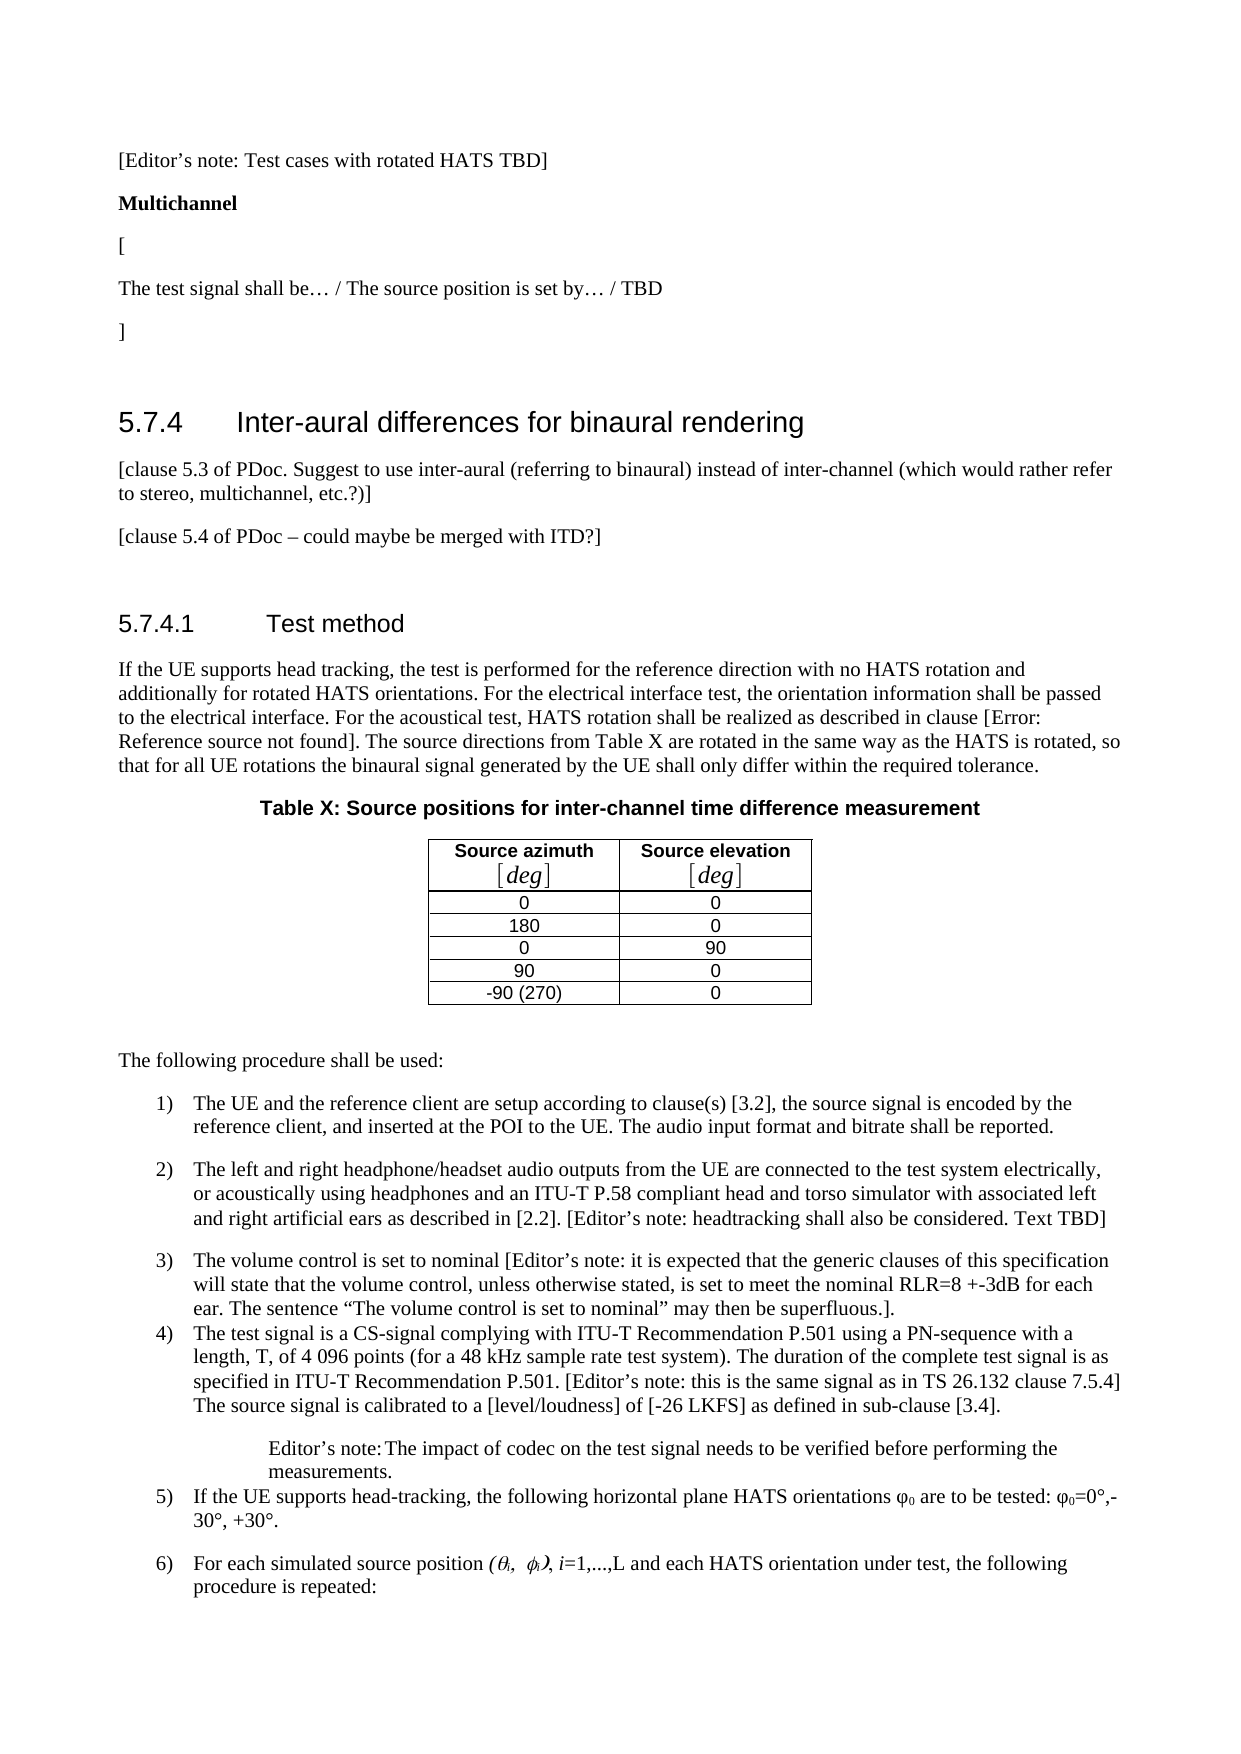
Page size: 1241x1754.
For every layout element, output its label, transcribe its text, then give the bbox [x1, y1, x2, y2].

text Multichannel [118, 191, 1122, 214]
text The following procedure shall be used: [118, 1048, 1122, 1072]
list For each simulated source position (ii i=1,...,L and each HATS orientation under test, the following procedure is repeated: [156, 1550, 1122, 1598]
table_cell 0 [620, 914, 811, 936]
table_cell -90 (270) [429, 982, 619, 1004]
table_cell 0 [429, 892, 619, 913]
table_cell 0 [620, 982, 811, 1004]
text 5.7.4 Inter-aural differences for binaural rendering [118, 404, 1122, 438]
text [clause 5.4 of PDoc – could maybe be merged with ITD?] [118, 524, 1122, 548]
table_cell 90 [429, 960, 619, 981]
list The UE and the reference client are setup according to clause(s) [3.2], the source signal is encoded by the reference client, and inserted at the POI to the UE. The audio input format and bitrate shall be reported. [156, 1090, 1122, 1138]
text Editor’s note: The impact of codec on the test signal needs to be verified before performing the measurements. [268, 1435, 1122, 1483]
text [clause 5.3 of PDoc. Suggest to use inter-aural (referring to binaural) instead of inter-channel (which would rather refer to stereo, multichannel, etc.?)] [118, 457, 1122, 505]
table_cell 0 [620, 892, 811, 913]
text Table X: Source positions for inter-channel time difference measurement [118, 796, 1122, 820]
table_header Source elevation [620, 840, 811, 890]
table_cell 0 [429, 937, 619, 958]
text ] [118, 319, 1122, 343]
list If the UE supports head-tracking, the following horizontal plane HATS orientations φ0 are to be tested: φ0=0°,-30°, +30°. [156, 1483, 1122, 1532]
text [ [118, 233, 1122, 257]
text [Editor’s note: Test cases with rotated HATS TBD] [118, 148, 1122, 172]
table_cell 180 [429, 914, 619, 936]
table_cell 0 [620, 960, 811, 981]
text 5.7.4.1 Test method [118, 609, 1122, 638]
text The test signal shall be… / The source position is set by… / TBD [118, 276, 1122, 300]
list The left and right headphone/headset audio outputs from the UE are connected to the test system electrically, or acoustically using headphones and an ITU-T P.58 compliant head and torso simulator with associated left and right artificial ears as described in [2.2]. [Editor’s note: headtracking shall also be considered. Text TBD] [156, 1157, 1122, 1229]
table_header Source azimuth [429, 840, 619, 890]
list The test signal is a CS-signal complying with ITU-T Recommendation P.501 using a PN-sequence with a length, T, of 4 096 points (for a 48 kHz sample rate test system). The duration of the complete test signal is as specified in ITU-T Recommendation P.501. [Editor’s note: this is the same signal as in TS 26.132 clause 7.5.4] The source signal is calibrated to a [level/loudness] of [-26 LKFS] as defined in sub-clause [3.4]. [156, 1320, 1122, 1417]
table_cell 90 [620, 937, 811, 958]
list The volume control is set to nominal [Editor’s note: it is expected that the generic clauses of this specification will state that the volume control, unless otherwise stated, is set to meet the nominal RLR=8 +-3dB for each ear. The sentence “The volume control is set to nominal” may then be superfluous.]. [156, 1248, 1122, 1320]
